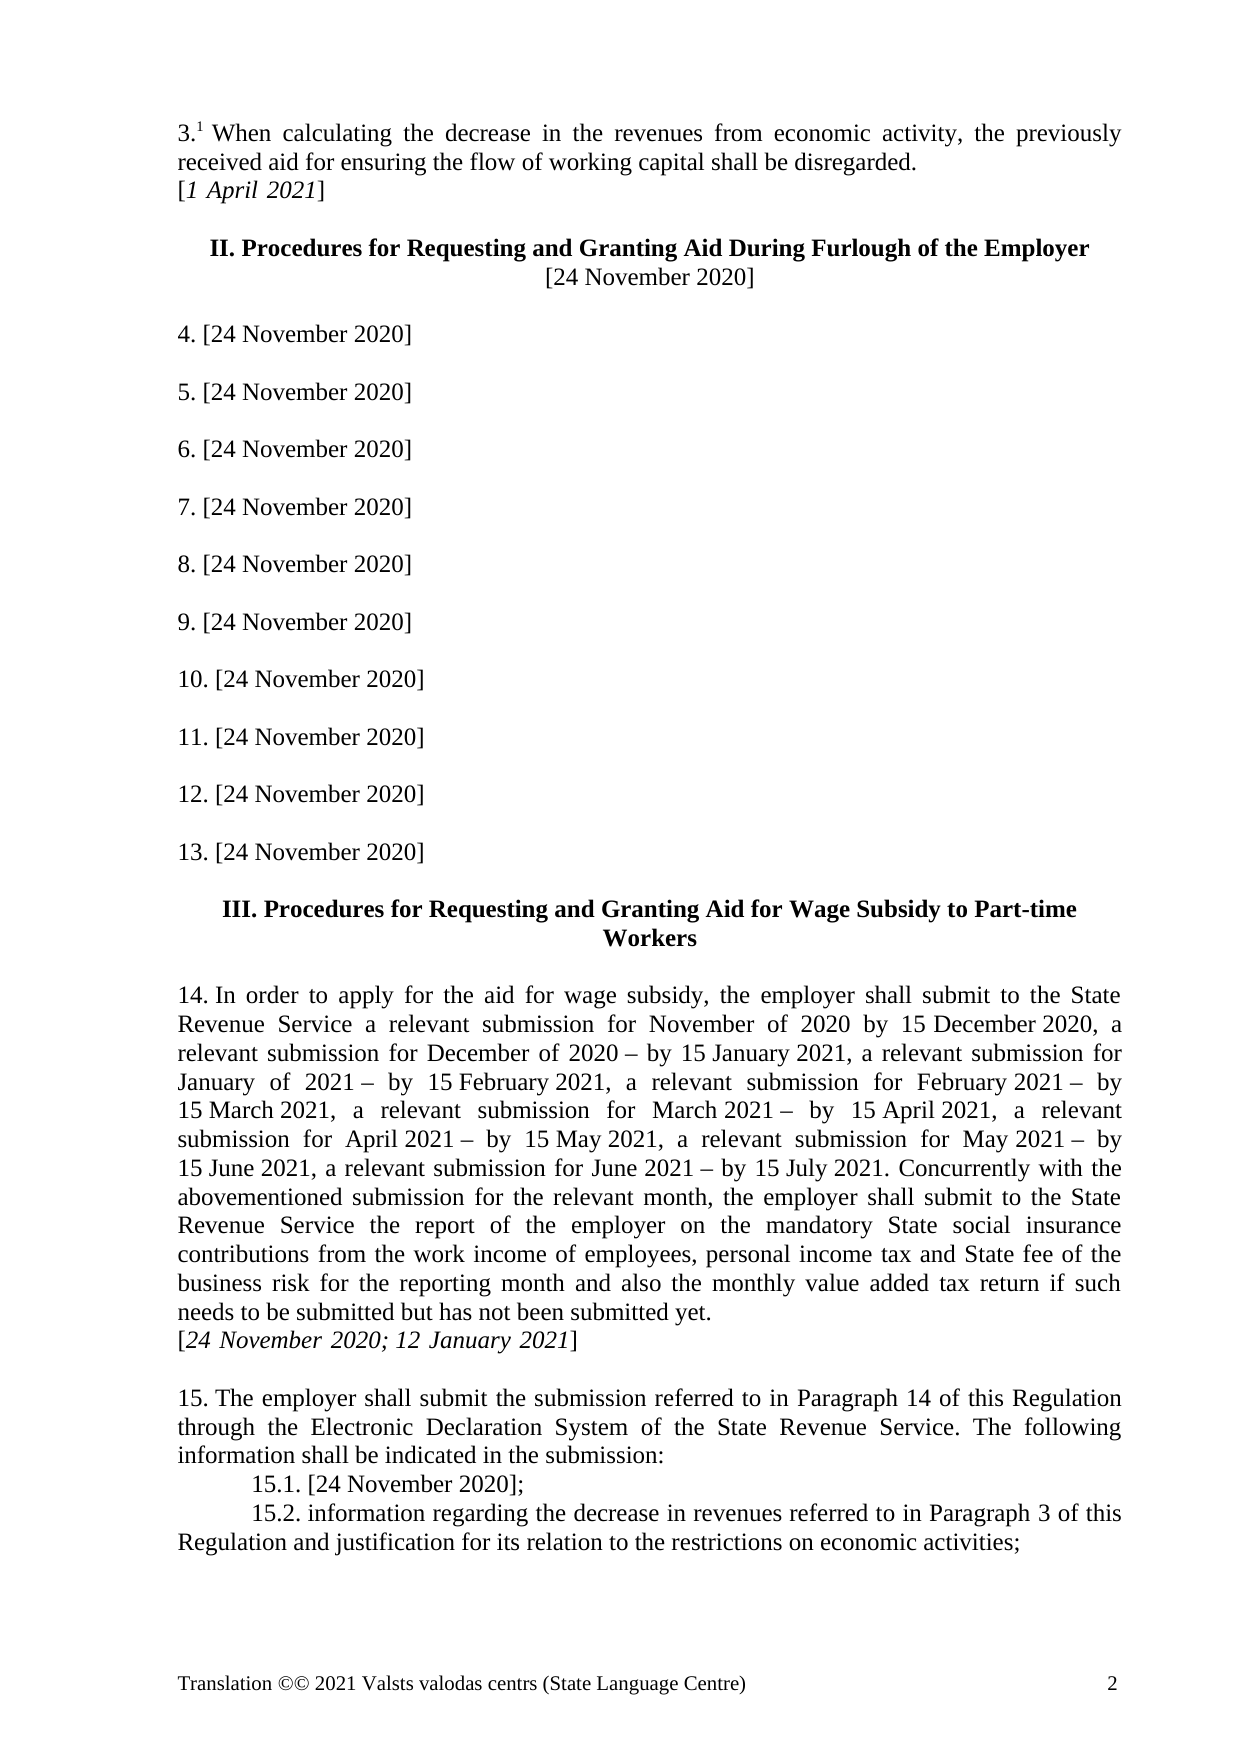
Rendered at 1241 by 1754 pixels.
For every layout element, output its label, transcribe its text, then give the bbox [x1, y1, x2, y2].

text II. Procedures for Requesting and Granting Aid During Furlough of the Employer [177, 233, 1122, 262]
text 10. [24 November 2020] [177, 664, 1122, 693]
text 15. The employer shall submit the submission referred to in Paragraph 14 of this Regulation through the Electronic Declaration System of the State Revenue Service. The following information shall be indicated in the submission: [177, 1383, 1122, 1469]
text 4. [24 November 2020] [177, 319, 1122, 348]
text [24 November 2020] [177, 262, 1122, 291]
text 15.2. information regarding the decrease in revenues referred to in Paragraph 3 of this Regulation and justification for its relation to the restrictions on economic activities; [177, 1498, 1122, 1556]
text 6. [24 November 2020] [177, 434, 1122, 463]
text 9. [24 November 2020] [177, 607, 1122, 636]
text 5. [24 November 2020] [177, 377, 1122, 406]
text 8. [24 November 2020] [177, 549, 1122, 578]
text [24 November 2020; 12 January 2021] [177, 1326, 1122, 1354]
text [1 April 2021] [177, 176, 1122, 204]
text 7. [24 November 2020] [177, 492, 1122, 521]
text 13. [24 November 2020] [177, 837, 1122, 866]
text III. Procedures for Requesting and Granting Aid for Wage Subsidy to Part-time Workers [177, 894, 1122, 952]
text 14. In order to apply for the aid for wage subsidy, the employer shall submit to the State Revenue Service a relevant submission for November of 2020 by 15 December 2020, a relevant submission for December of 2020 – by 15 January 2021, a relevant submission for January of 2021 – by 15 February 2021, a relevant submission for February 2021 – by 15 March 2021, a relevant submission for March 2021 – by 15 April 2021, a relevant submission for April 2021 – by 15 May 2021, a relevant submission for May 2021 – by 15 June 2021, a relevant submission for June 2021 – by 15 July 2021. Concurrently with the abovementioned submission for the relevant month, the employer shall submit to the State Revenue Service the report of the employer on the mandatory State social insurance contributions from the work income of employees, personal income tax and State fee of the business risk for the reporting month and also the monthly value added tax return if such needs to be submitted but has not been submitted yet. [177, 981, 1122, 1326]
text 3.1 When calculating the decrease in the revenues from economic activity, the previously received aid for ensuring the flow of working capital shall be disregarded. [177, 118, 1122, 176]
text 11. [24 November 2020] [177, 722, 1122, 751]
text 15.1. [24 November 2020]; [177, 1469, 1122, 1498]
text 12. [24 November 2020] [177, 779, 1122, 808]
